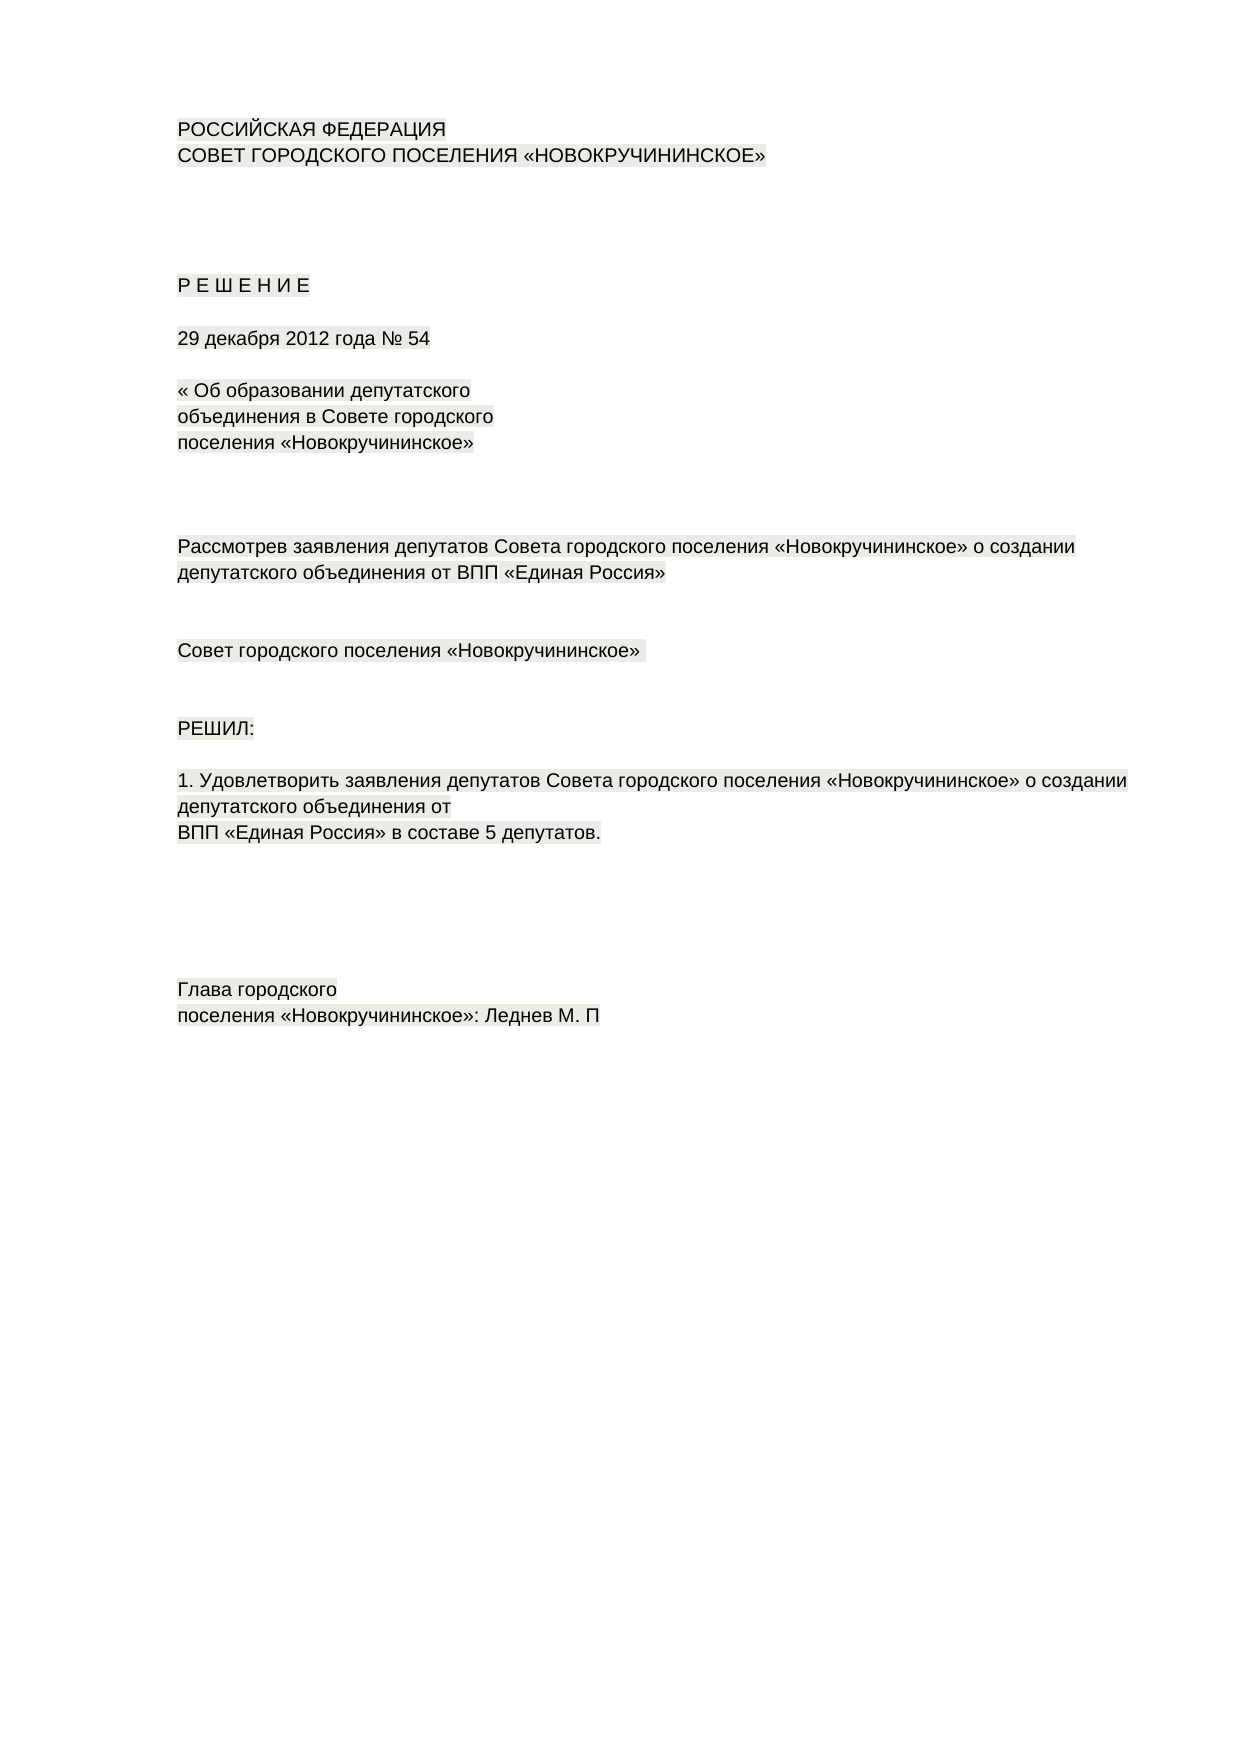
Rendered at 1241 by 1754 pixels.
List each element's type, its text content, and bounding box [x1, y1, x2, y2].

text РОССИЙСКАЯ ФЕДЕРАЦИЯ СОВЕТ ГОРОДСКОГО ПОСЕЛЕНИЯ «НОВОКРУЧИНИНСКОЕ» Р Е Ш Е Н И Е 29 декабря 2012 года № 54 « Об образовании депутатского объединения в Совете городского поселения «Новокручининское» Рассмотрев заявления депутатов Совета городского поселения «Новокручининское» о создании депутатского объединения от ВПП «Единая Россия» Совет городского поселения «Новокручининское» РЕШИЛ: 1. Удовлетворить заявления депутатов Совета городского поселения «Новокручининское» о создании депутатского объединения от ВПП «Единая Россия» в составе 5 депутатов. Глава городского поселения «Новокручининское»: Леднев М. П [177, 118, 1152, 1026]
